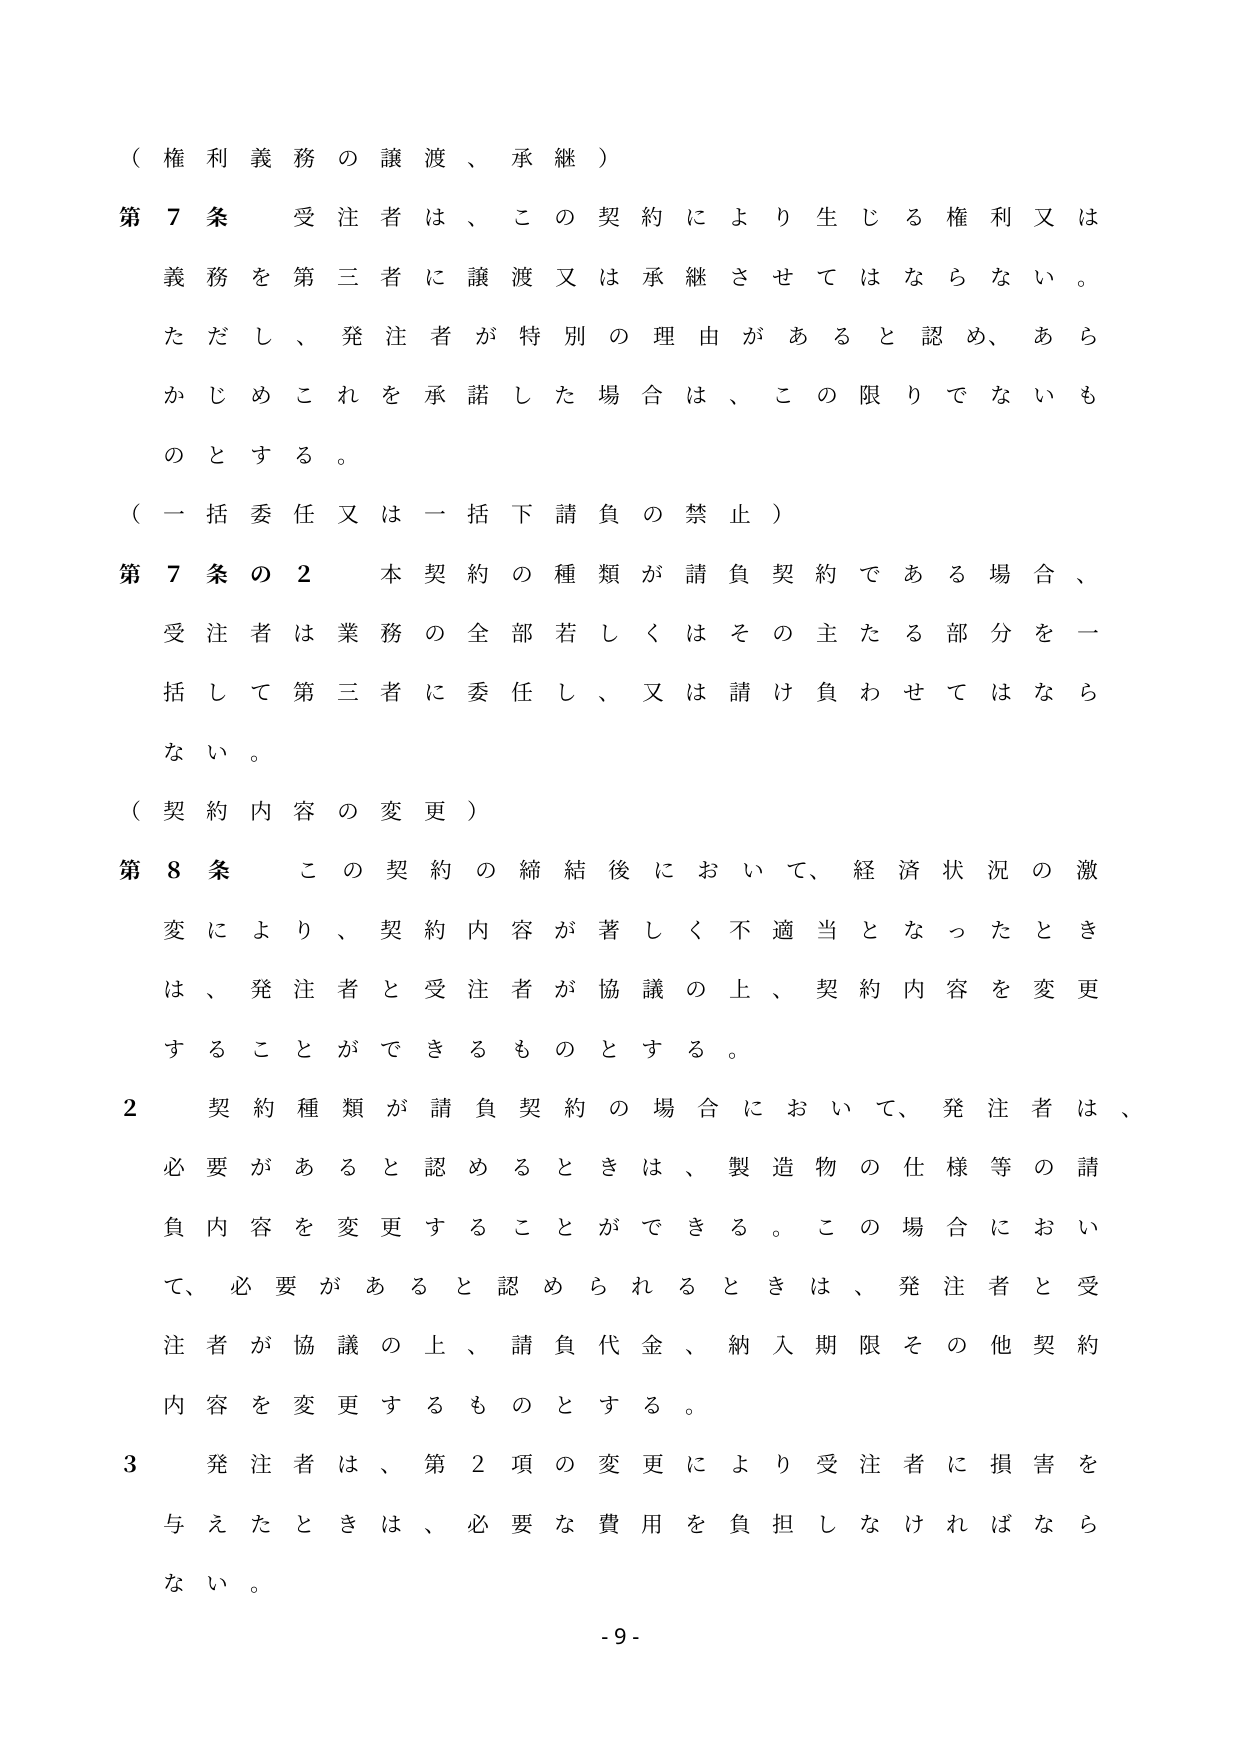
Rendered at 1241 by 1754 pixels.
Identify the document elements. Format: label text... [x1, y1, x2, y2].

text 第８条 この契約の締結後において、経済状況の激変により、契約内容が著しく不適当となったときは、発注者と受注者が協議の上、契約内容を変更することができるものとする。 [119, 840, 1121, 1077]
text （一括委任又は一括下請負の禁止） [119, 483, 1121, 543]
text ３ 発注者は、第２項の変更により受注者に損害を与えたときは、必要な費用を負担しなければならない。 [119, 1433, 1121, 1612]
text 第７条の２ 本契約の種類が請負契約である場合、受注者は業務の全部若しくはその主たる部分を一括して第三者に委任し、又は請け負わせてはならない。 [119, 543, 1121, 780]
text 第７条 受注者は、この契約により生じる権利又は義務を第三者に譲渡又は承継させてはならない。ただし、発注者が特別の理由があると認め、あらかじめこれを承諾した場合は、この限りでないものとする。 [119, 187, 1121, 483]
text （契約内容の変更） [119, 780, 1121, 840]
text ２ 契約種類が請負契約の場合において、発注者は、必要があると認めるときは、製造物の仕様等の請負内容を変更することができる。この場合において、必要があると認められるときは、発注者と受注者が協議の上、請負代金、納入期限その他契約内容を変更するものとする。 [119, 1077, 1121, 1433]
text （権利義務の譲渡、承継） [119, 127, 1121, 187]
